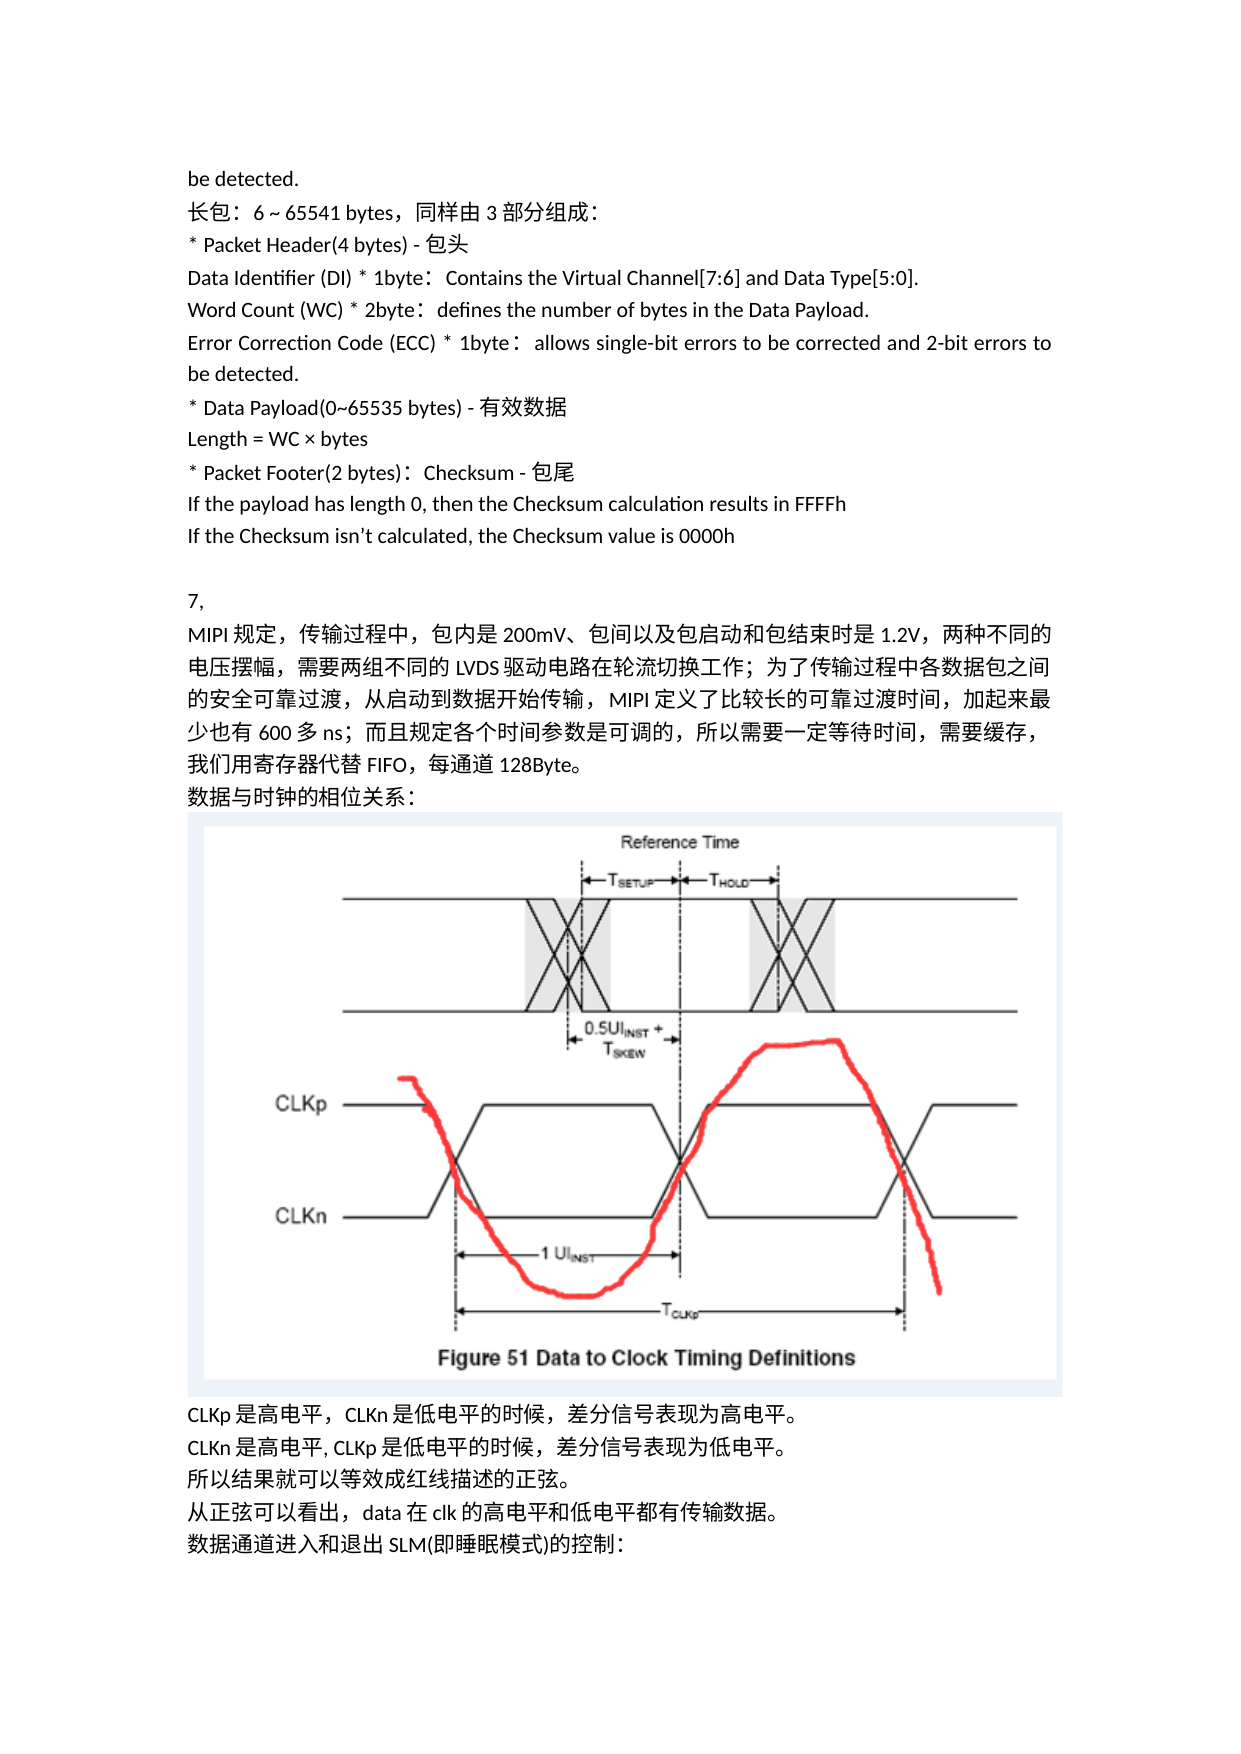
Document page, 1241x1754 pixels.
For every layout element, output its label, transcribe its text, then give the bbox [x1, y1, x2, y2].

text 长包：6 ~ 65541 bytes，同样由 3 部分组成： [187, 194, 1053, 227]
text MIPI规定，传输过程中，包内是200mV、包间以及包启动和包结束时是1.2V，两种不同的电压摆幅，需要两组不同的LVDS驱动电路在轮流切换工作；为了传输过程中各数据包之间的安全可靠过渡，从启动到数据开始传输，MIPI定义了比较长的可靠过渡时间，加起来最少也有600多ns；而且规定各个时间参数是可调的，所以需要一定等待时间，需要缓存，我们用寄存器代替FIFO，每通道128Byte。 数据与时钟的相位关系： [187, 617, 1053, 812]
text * Data Payload(0~65535 bytes) - 有效数据 Length = WC × bytes [187, 389, 1053, 454]
text CLKp是高电平，CLKn是低电平的时候，差分信号表现为高电平。 CLKn是高电平, CLKp是低电平的时候，差分信号表现为低电平。 所以结果就可以等效成红线描述的正弦。 从正弦可以看出，data在clk的高电平和低电平都有传输数据。 [187, 1397, 1053, 1527]
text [187, 162, 1053, 194]
text * Packet Header(4 bytes) - 包头 [187, 227, 1053, 259]
text 数据通道进入和退出SLM(即睡眠模式)的控制： mipi信号传输分为单端和差分传输。例如： LP-00, LP-01, LP-10, LP-11 (单端) HS-0, HS-1 (差分) Ultra-Low Power State entry command: 00011110 是差分传输，读取方法和上面提到的clk是一样的，需要注意的是Dp和Dn如果同时是高电平或同时是低电平的时候是无效数据，这个时候大概对应的是clk正弦的峰值，只有其中一个是高一个是低才是有效的差分数据。 [187, 1527, 1053, 1559]
text * Packet Footer(2 bytes)：Checksum - 包尾 If the payload has length 0, then the Checksum calculation results in FFFFh If the Checksum isn’t calculated, the Checksum value is 0000h [187, 454, 1053, 552]
text 7, [187, 584, 1053, 617]
text Data Identifier (DI) * 1byte：Contains the Virtual Channel[7:6] and Data Type[5:0]. Word Count (WC) * 2byte：defines the number of bytes in the Data Payload. Error Correction Code (ECC) * 1byte：allows single-bit errors to be corrected and 2-bit errors to be detected. [187, 259, 1053, 389]
picture [187, 812, 1063, 1397]
